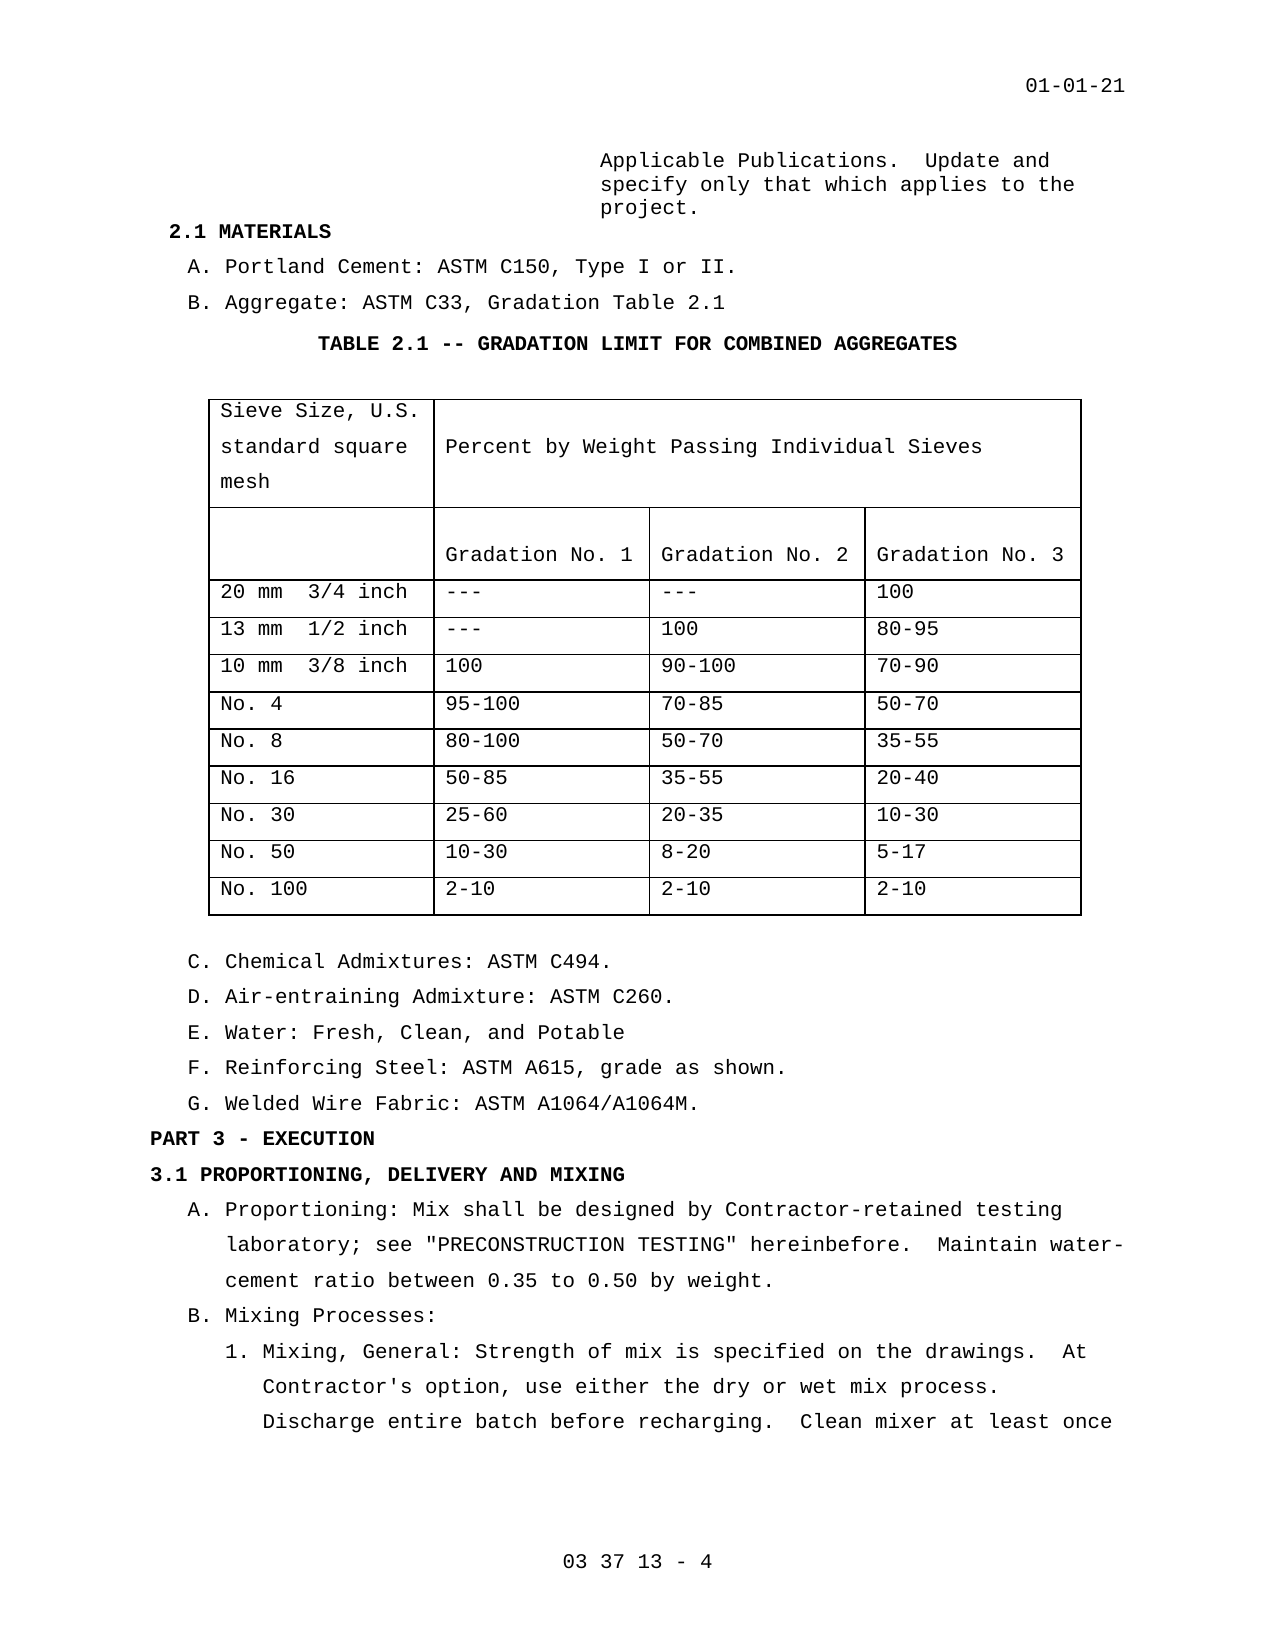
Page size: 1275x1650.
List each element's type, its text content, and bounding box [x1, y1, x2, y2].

table_header Percent by Weight Passing Individual Sieves [435, 400, 1080, 507]
text Mixing Processes: [187, 1305, 1125, 1329]
text Water: Fresh, Clean, and Potable [187, 1022, 1125, 1046]
text TABLE 2.1 -- GRADATION LIMIT FOR COMBINED AGGREGATES [150, 333, 1125, 357]
table_cell No. 16 [210, 767, 433, 802]
text Reinforcing Steel: ASTM A615, grade as shown. [187, 1057, 1125, 1081]
table_cell 70-90 [866, 655, 1080, 691]
table_cell Gradation No. 1 [435, 508, 649, 579]
table_cell 2-10 [435, 878, 649, 914]
text Aggregate: ASTM C33, Gradation Table 2.1 [187, 292, 1125, 315]
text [225, 1341, 1125, 1435]
table_cell 2-10 [866, 878, 1080, 914]
table_cell No. 8 [210, 730, 433, 765]
list Portland Cement: ASTM C150, Type I or II. [187, 256, 1125, 280]
table_cell 20-40 [866, 767, 1080, 802]
table_header Sieve standard square mesh [210, 400, 433, 507]
text Chemical Admixtures: ASTM C494. [187, 951, 1125, 975]
table_cell 25-60 [435, 804, 649, 840]
table_cell 35-55 [866, 730, 1080, 765]
table_cell 50-70 [650, 730, 864, 765]
table_cell --- [435, 581, 649, 617]
text EXECUTION [150, 1128, 1125, 1152]
table_cell 10-30 [435, 841, 649, 877]
table_cell 20 mm 3/4 inch [210, 581, 433, 617]
table_cell No. 4 [210, 693, 433, 728]
text Welded Wire Fabric: ASTM A1064/A1064M. [187, 1093, 1125, 1116]
table_cell No. 30 [210, 804, 433, 840]
table_cell 10 mm 3/8 inch [210, 655, 433, 691]
table_cell 100 [650, 618, 864, 654]
table_cell 13 mm 1/2 inch [210, 618, 433, 654]
table_cell 50-85 [435, 767, 649, 802]
text Air-entraining Admixture: ASTM C260. [187, 986, 1125, 1010]
table_cell 100 [866, 581, 1080, 617]
table_cell 20-35 [650, 804, 864, 840]
table_cell No. 50 [210, 841, 433, 877]
table_cell Gradation No. 3 [866, 508, 1080, 579]
table_cell 35-55 [650, 767, 864, 802]
text PROPORTIONING, DELIVERY AND MIXING [150, 1163, 1125, 1187]
table_cell 80-95 [866, 618, 1080, 654]
table_cell 10-30 [866, 804, 1080, 840]
table_cell 95-100 [435, 693, 649, 728]
table_cell 50-70 [866, 693, 1080, 728]
table_cell 90-100 [650, 655, 864, 691]
table_cell --- [435, 618, 649, 654]
table_cell [210, 508, 433, 579]
table_cell 5-17 [866, 841, 1080, 877]
table_cell 8-20 [650, 841, 864, 877]
text MATERIALS [169, 221, 1125, 244]
table_cell 2-10 [650, 878, 864, 914]
table_cell No. 100 [210, 878, 433, 914]
table_cell 100 [435, 655, 649, 691]
list Proportioning: Mix shall be designed by Contractor-retained testing laboratory; see "PRECONSTRUCTION TESTING" hereinbefore. Maintain water-cement ratio between 0.35 to 0.50 by weight. [187, 1199, 1125, 1293]
table_cell Gradation No. 2 [650, 508, 864, 579]
table_cell --- [650, 581, 864, 617]
table_cell 70-85 [650, 693, 864, 728]
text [600, 150, 1125, 221]
table_cell 80-100 [435, 730, 649, 765]
